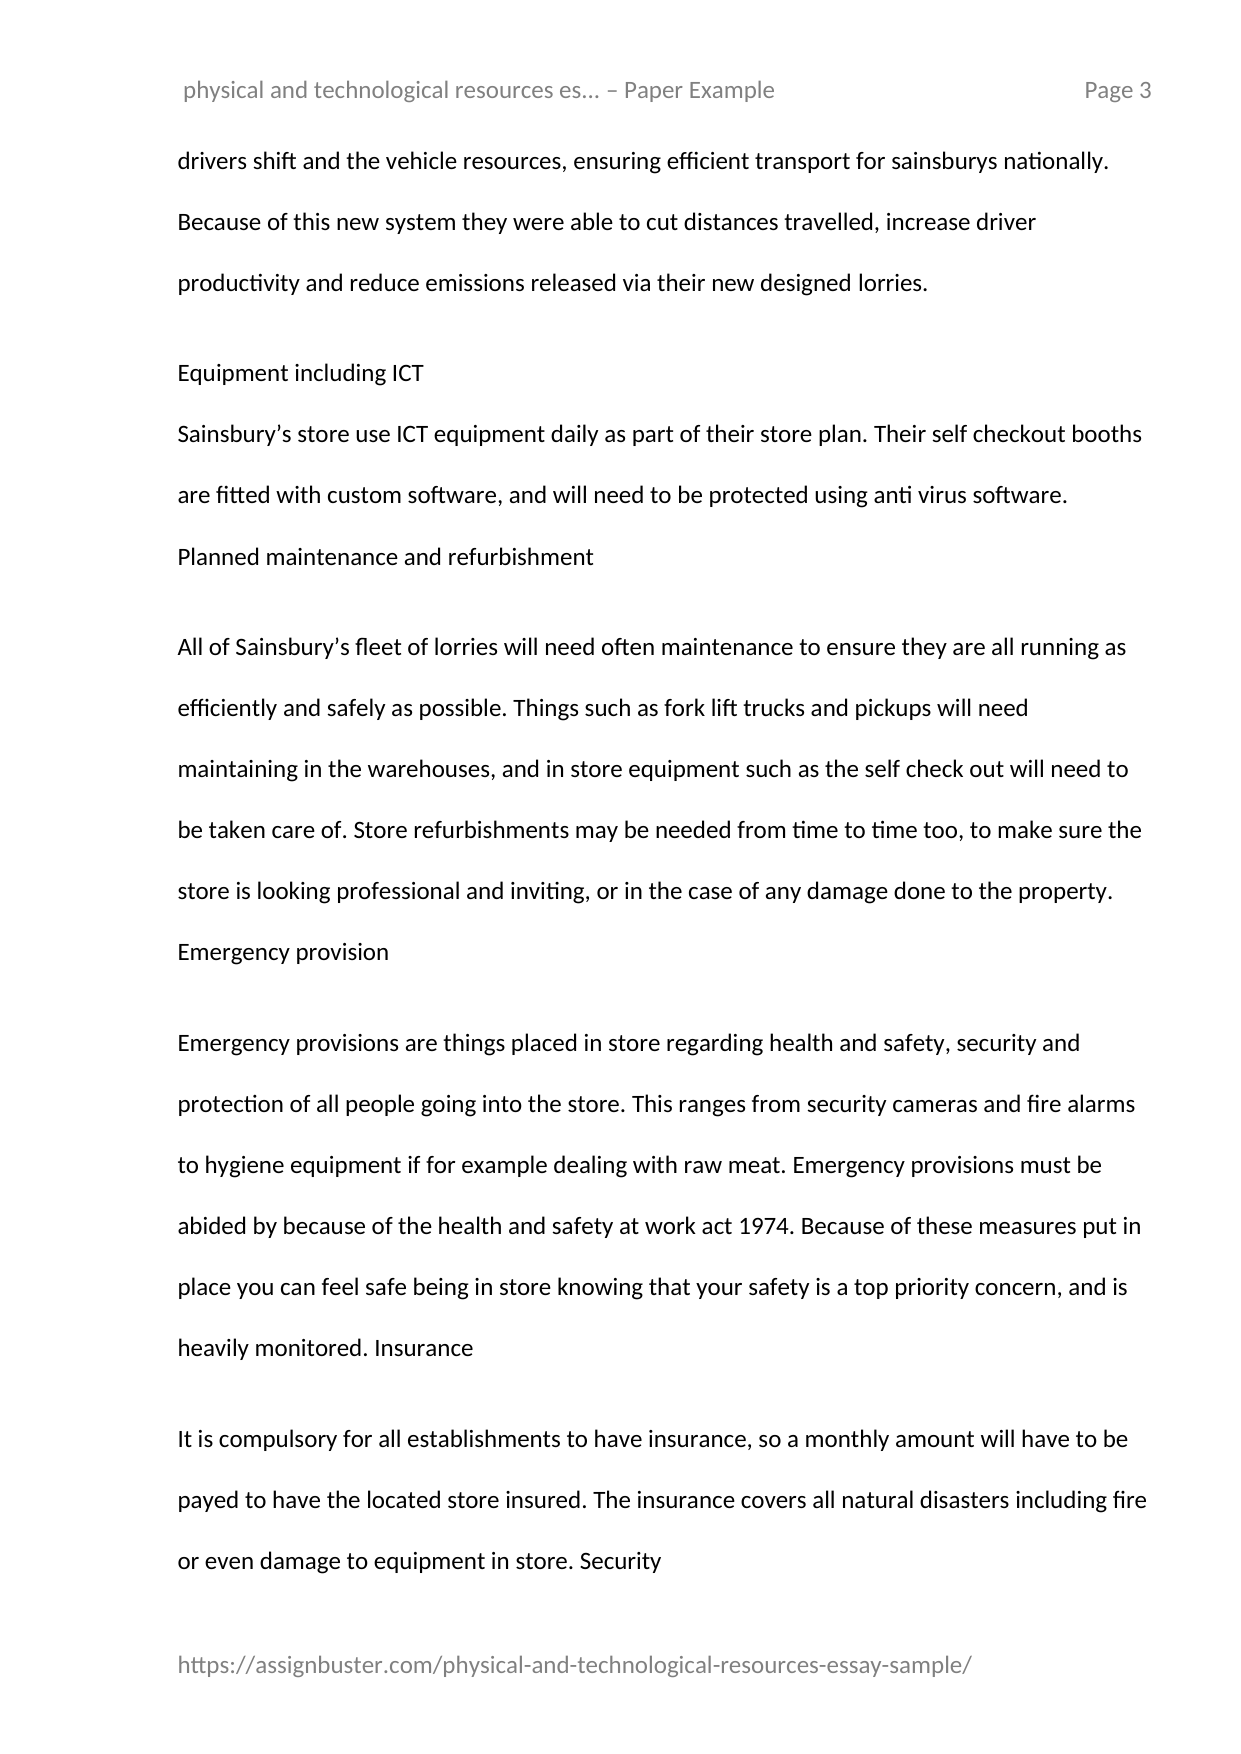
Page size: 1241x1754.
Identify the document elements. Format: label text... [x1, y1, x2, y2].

text Emergency provisions are things placed in store regarding health and safety, security and protection of all people going into the store. This ranges from security cameras and fire alarms to hygiene equipment if for example dealing with raw meat. Emergency provisions must be abided by because of the health and safety at work act 1974. Because of these measures put in place you can feel safe being in store knowing that your safety is a top priority concern, and is heavily monitored. Insurance [177, 1027, 1152, 1363]
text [177, 145, 1152, 298]
text All of Sainsbury’s fleet of lorries will need often maintenance to ensure they are all running as efficiently and safely as possible. Things such as fork lift trucks and pickups will need maintaining in the warehouses, and in store equipment such as the self check out will need to be taken care of. Store refurbishments may be needed from time to time too, to make sure the store is looking professional and inviting, or in the case of any damage done to the property. Emergency provision [177, 631, 1152, 967]
text Equipment including ICT Sainsbury’s store use ICT equipment daily as part of their store plan. Their self checkout booths are fitted with custom software, and will need to be protected using anti virus software. Planned maintenance and refurbishment [177, 358, 1152, 571]
text It is compulsory for all establishments to have insurance, so a monthly amount will have to be payed to have the located store insured. The insurance covers all natural disasters including fire or even damage to equipment in store. Security [177, 1423, 1152, 1575]
